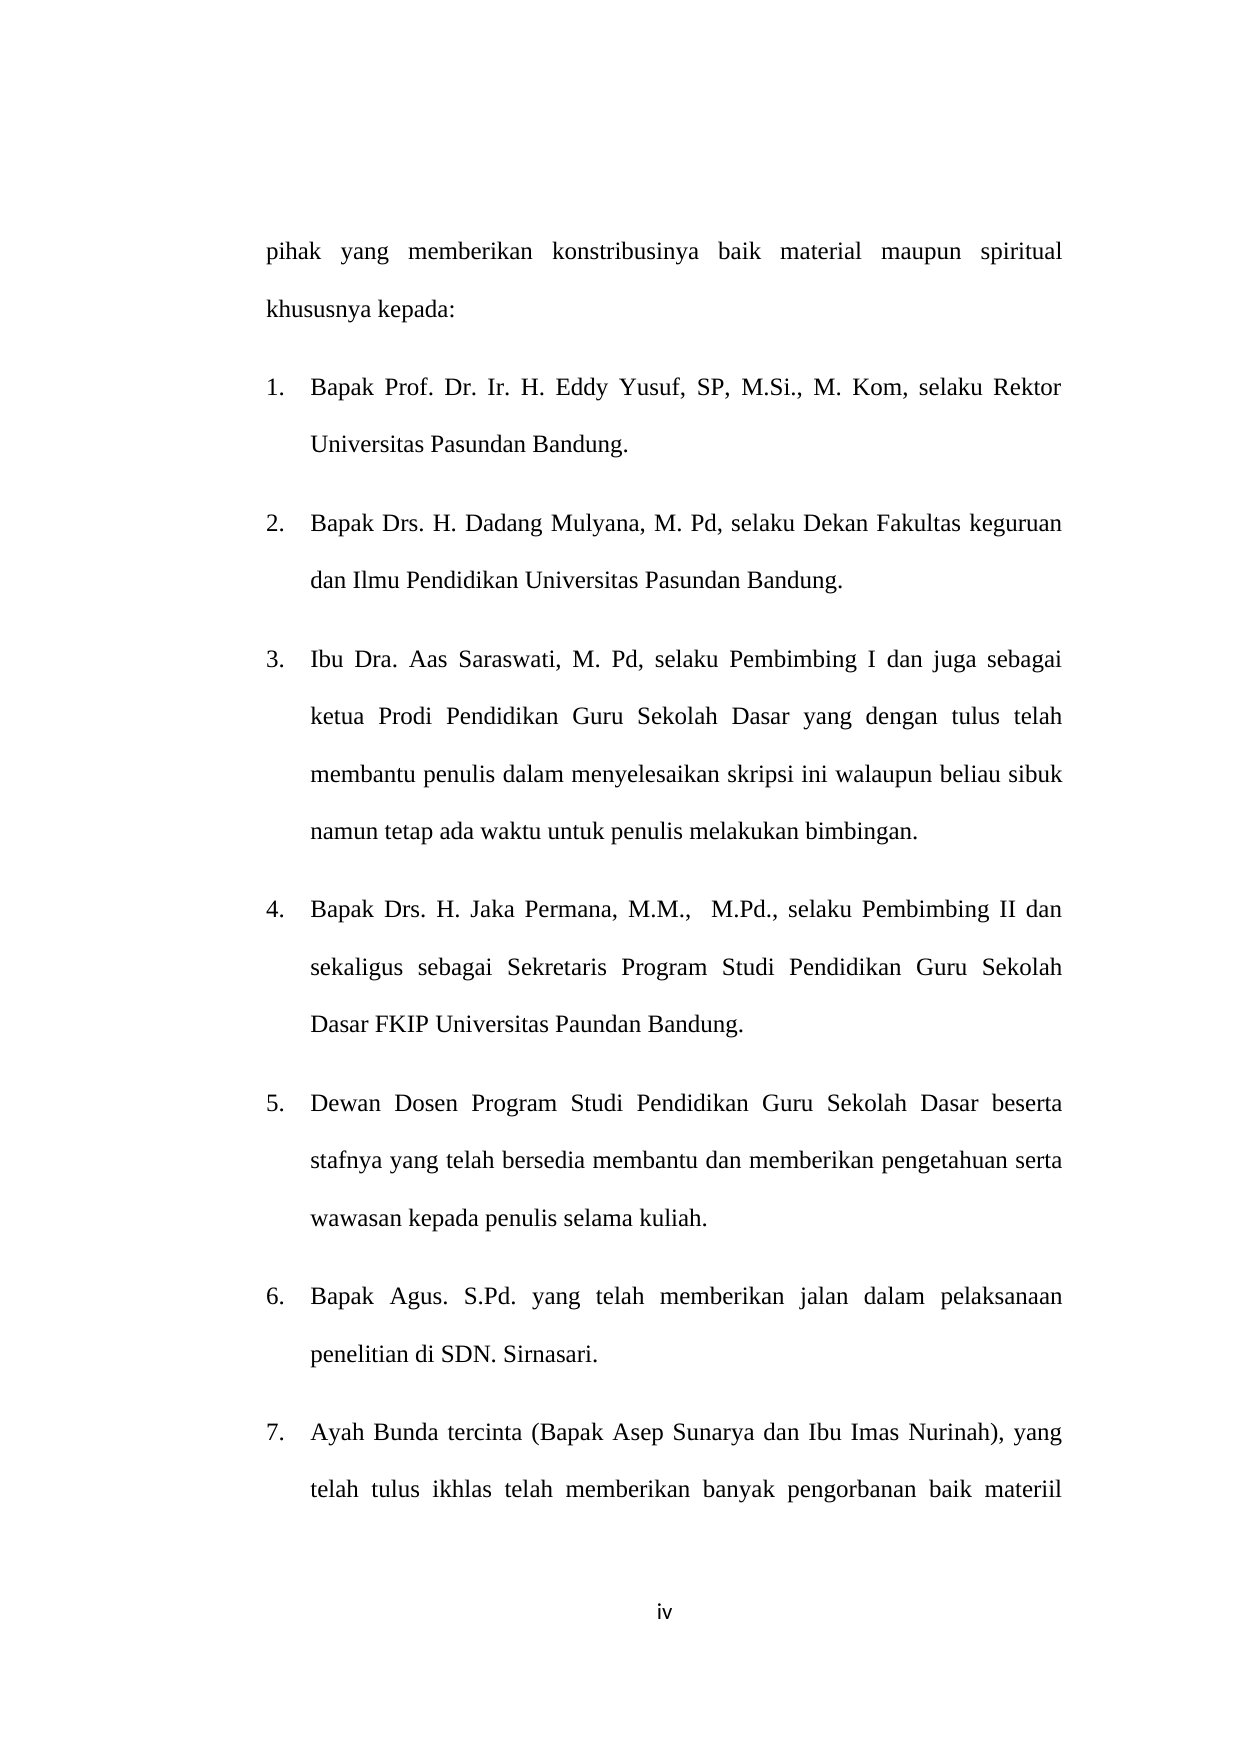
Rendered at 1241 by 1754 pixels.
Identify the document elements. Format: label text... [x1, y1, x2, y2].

text 4. Bapak Drs. H. Jaka Permana, M.M., M.Pd., selaku Pembimbing II dan sekaligus sebagai Sekretaris Program Studi Pendidikan Guru Sekolah Dasar FKIP Universitas Paundan Bandung. [266, 894, 1063, 1038]
text 1. Bapak Prof. Dr. Ir. H. Eddy Yusuf, SP, M.Si., M. Kom, selaku Rektor Universitas Pasundan Bandung. [266, 372, 1063, 458]
text 2. Bapak Drs. H. Dadang Mulyana, M. Pd, selaku Dekan Fakultas keguruan dan Ilmu Pendidikan Universitas Pasundan Bandung. [266, 508, 1063, 594]
text 5. Dewan Dosen Program Studi Pendidikan Guru Sekolah Dasar beserta stafnya yang telah bersedia membantu dan memberikan pengetahuan serta wawasan kepada penulis selama kuliah. [266, 1088, 1063, 1232]
text 6. Bapak Agus. S.Pd. yang telah memberikan jalan dalam pelaksanaan penelitian di SDN. Sirnasari. [266, 1281, 1063, 1367]
text 3. Ibu Dra. Aas Saraswati, M. Pd, selaku Pembimbing I dan juga sebagai ketua Prodi Pendidikan Guru Sekolah Dasar yang dengan tulus telah membantu penulis dalam menyelesaikan skripsi ini walaupun beliau sibuk namun tetap ada waktu untuk penulis melakukan bimbingan. [266, 644, 1063, 845]
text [266, 236, 1063, 322]
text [266, 1417, 1063, 1503]
